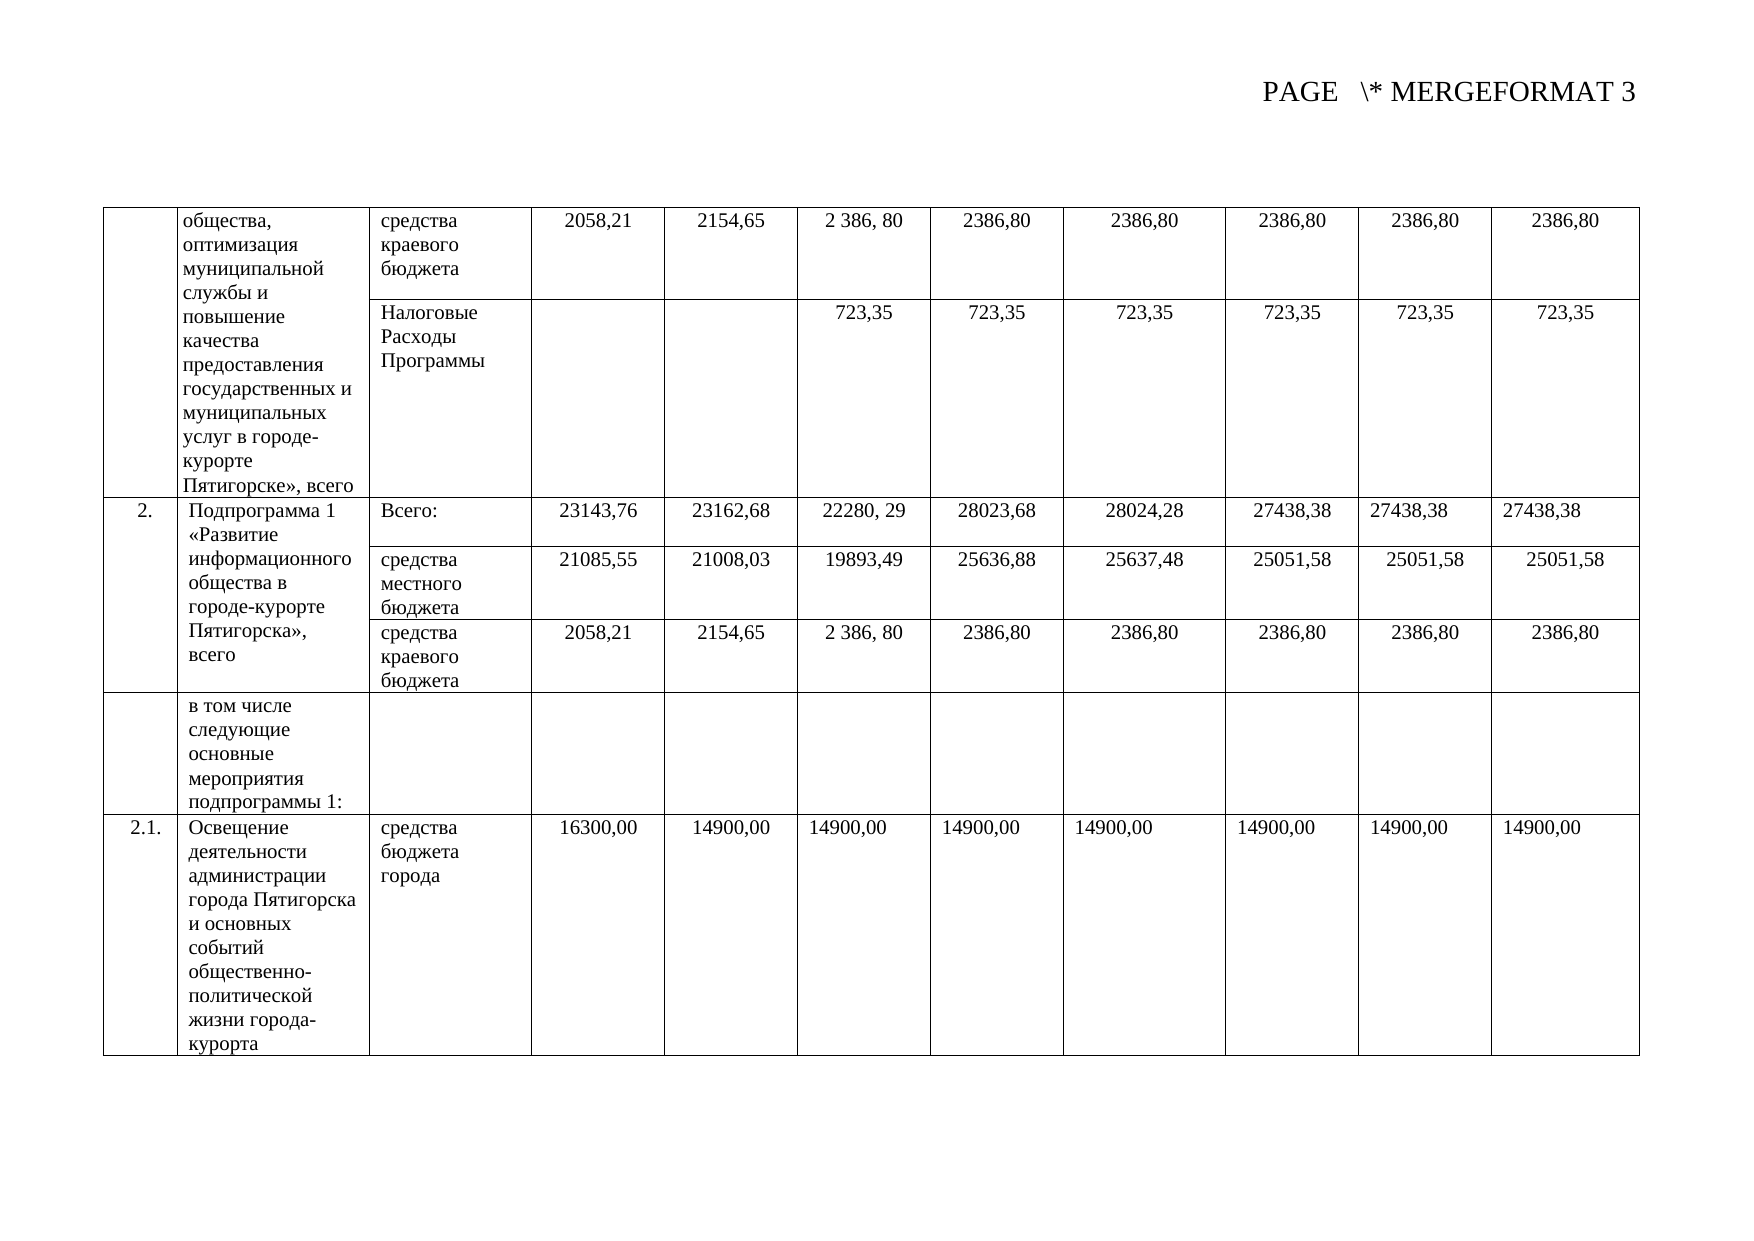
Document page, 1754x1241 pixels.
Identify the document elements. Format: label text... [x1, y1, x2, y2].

table_cell 14900,00 [931, 815, 1063, 1055]
table_cell [532, 693, 664, 813]
table_cell 2386,80 [1359, 620, 1491, 692]
table_cell 25051,58 [1226, 547, 1358, 619]
table_cell [104, 693, 177, 813]
table_cell [1226, 693, 1358, 813]
table_cell [665, 300, 797, 497]
table_cell 21008,03 [665, 547, 797, 619]
table_cell 14900,00 [798, 815, 930, 1055]
table_cell 2386,80 [1226, 620, 1358, 692]
table_cell 2386,80 [1064, 208, 1225, 299]
table_cell 25637,48 [1064, 547, 1225, 619]
table_cell [1064, 693, 1225, 813]
table_cell 16300,00 [532, 815, 664, 1055]
table_cell 14900,00 [1064, 815, 1225, 1055]
table_cell [532, 300, 664, 497]
table_cell 28023,68 [931, 498, 1063, 546]
table_cell 2386,80 [931, 620, 1063, 692]
table_cell 25636,88 [931, 547, 1063, 619]
table_cell 2.1. [104, 815, 177, 1055]
table_cell 19893,49 [798, 547, 930, 619]
table_cell средства краевого бюджета [370, 208, 531, 299]
table_cell 2 386, 80 [798, 208, 930, 299]
table_cell 723,35 [798, 300, 930, 497]
table_cell [1492, 693, 1639, 813]
table_cell [665, 693, 797, 813]
table_cell 2386,80 [1492, 208, 1639, 299]
table_cell 2386,80 [1492, 620, 1639, 692]
table_cell 2386,80 [1064, 620, 1225, 692]
table_cell 27438,38 [1359, 498, 1491, 546]
table_cell 2386,80 [1226, 208, 1358, 299]
table_cell [1359, 693, 1491, 813]
table_cell 2. [104, 498, 177, 692]
table_cell 27438,38 [1492, 498, 1639, 546]
table_cell 14900,00 [1226, 815, 1358, 1055]
table_cell 27438,38 [1226, 498, 1358, 546]
table_cell 2386,80 [1359, 208, 1491, 299]
table_cell 2058,21 [532, 208, 664, 299]
table_cell Освещение деятельности администрации города Пятигорска и основных событий общественно-политической жизни города-курорта Пятигорска [178, 815, 369, 1055]
table_cell 723,35 [1492, 300, 1639, 497]
table_cell средства местного бюджета [370, 547, 531, 619]
table_cell Подпрограмма 1 «Развитие информационного общества в городе-курорте Пятигорска», всего [178, 498, 369, 692]
table_cell Всего: [370, 498, 531, 546]
table_cell средства бюджета города [370, 815, 531, 1055]
table_cell [798, 693, 930, 813]
table_cell 21085,55 [532, 547, 664, 619]
table_cell 14900,00 [665, 815, 797, 1055]
table_cell средства краевого бюджета [370, 620, 531, 692]
table_cell [370, 693, 531, 813]
table_cell 14900,00 [1359, 815, 1491, 1055]
table_cell 2154,65 [665, 208, 797, 299]
table_cell Налоговые Расходы Программы [370, 300, 531, 497]
table_cell 723,35 [1359, 300, 1491, 497]
table_cell 28024,28 [1064, 498, 1225, 546]
table_cell 723,35 [1064, 300, 1225, 497]
table_cell 2386,80 [931, 208, 1063, 299]
table_cell 23143,76 [532, 498, 664, 546]
table_cell 25051,58 [1492, 547, 1639, 619]
table_cell 23162,68 [665, 498, 797, 546]
table_cell 25051,58 [1359, 547, 1491, 619]
table_cell 2 386, 80 [798, 620, 930, 692]
table_cell 723,35 [931, 300, 1063, 497]
table_cell 14900,00 [1492, 815, 1639, 1055]
table_cell [931, 693, 1063, 813]
table_cell 723,35 [1226, 300, 1358, 497]
table_cell 22280, 29 [798, 498, 930, 546]
table_cell 2154,65 [665, 620, 797, 692]
table_cell в том числе следующие основные мероприятия подпрограммы 1: [178, 693, 369, 813]
table_cell 2058,21 [532, 620, 664, 692]
